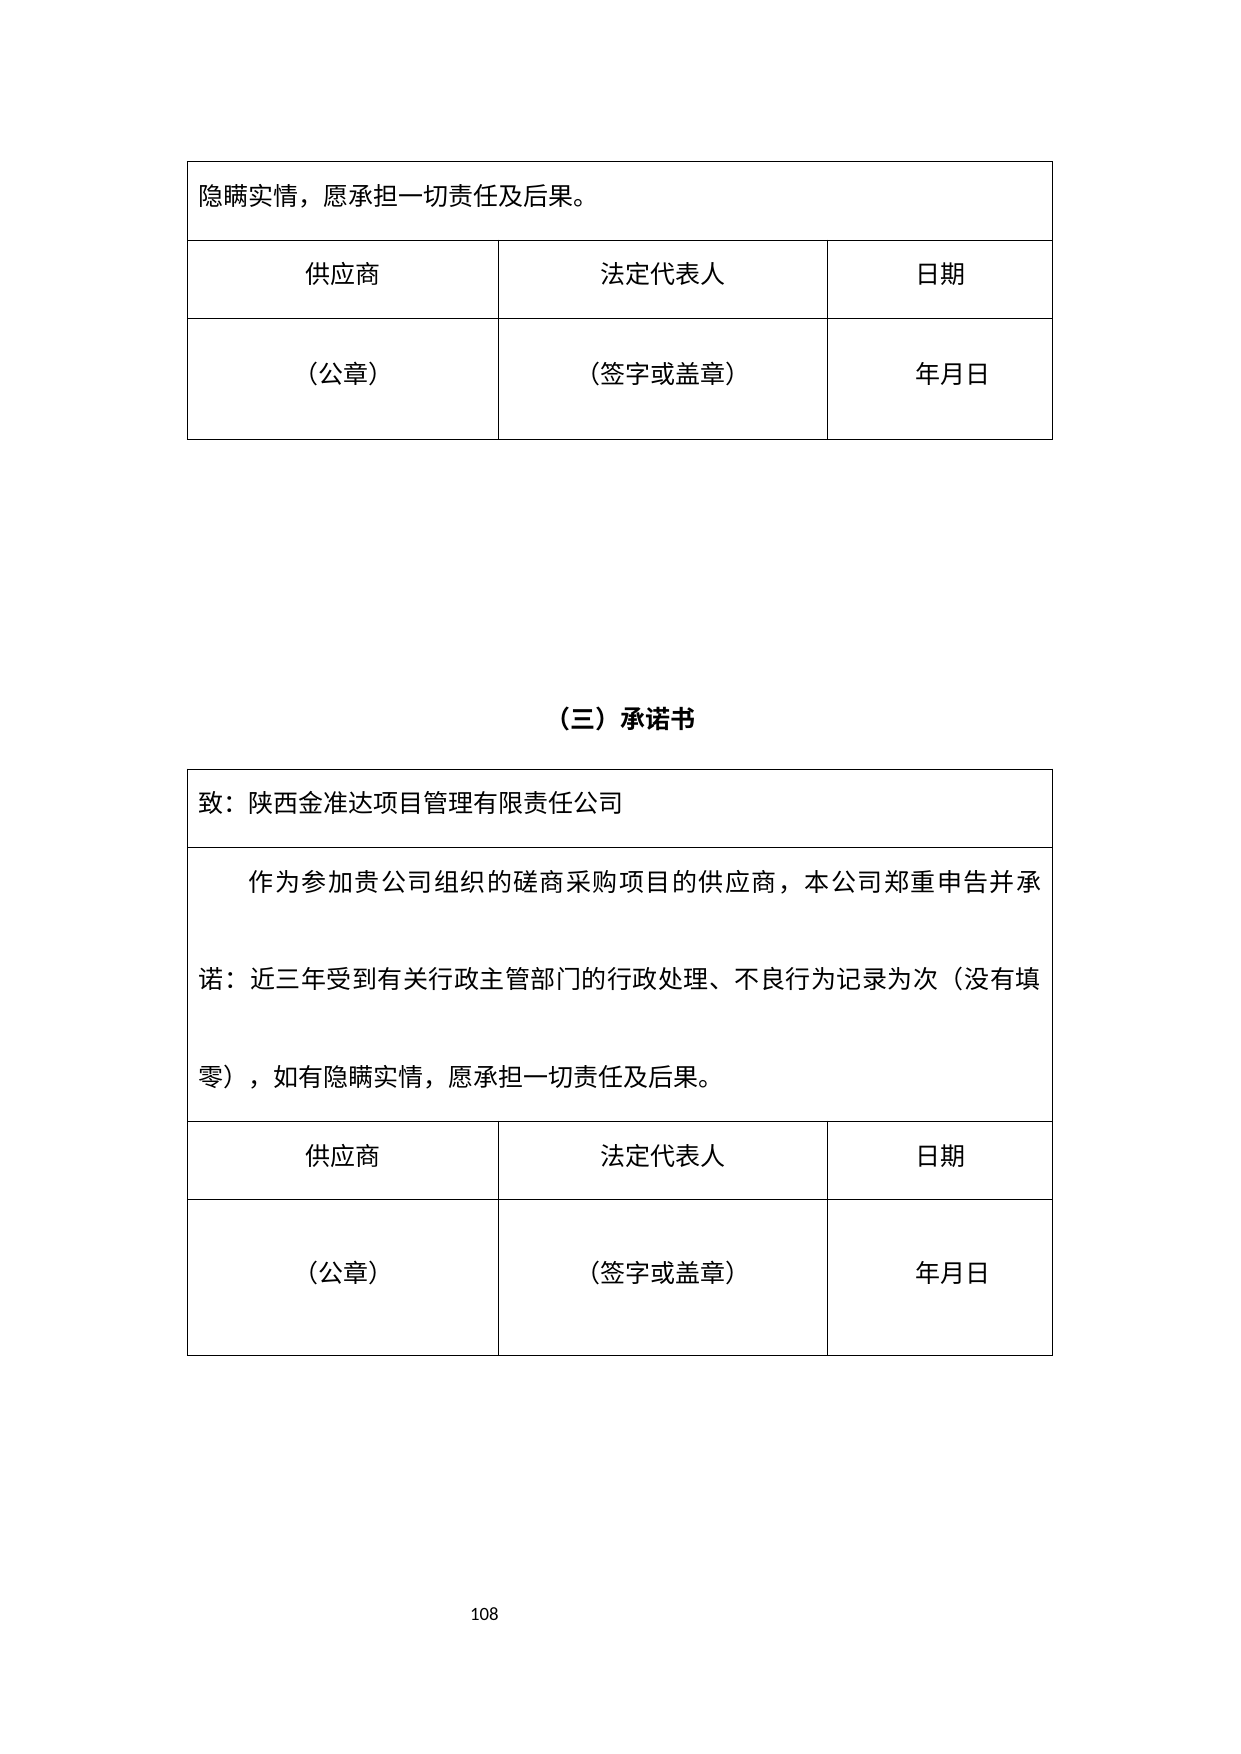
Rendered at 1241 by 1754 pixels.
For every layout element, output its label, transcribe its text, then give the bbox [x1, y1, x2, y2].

table_cell （公章） [188, 1200, 498, 1355]
table_header 致：陕西金准达项目管理有限责任公司 [188, 770, 1052, 847]
table_cell 年月日 [828, 319, 1052, 438]
table_cell （签字或盖章） [499, 319, 827, 438]
text （三）承诺书 [187, 685, 1053, 750]
table_cell （签字或盖章） [499, 1200, 827, 1355]
table_cell 作为参加贵公司组织的磋商采购项目的供应商，本公司郑重申告并承诺：近三年受到有关行政主管部门的行政处理、不良行为记录为次（没有填零），如有隐瞒实情，愿承担一切责任及后果。 [188, 848, 1052, 1121]
table_cell （公章） [188, 319, 498, 438]
table_cell 年月日 [828, 1200, 1052, 1355]
table_cell 法定代表人 [499, 1122, 827, 1199]
table_cell 法定代表人 [499, 241, 827, 318]
table_cell 日期 [828, 1122, 1052, 1199]
table_cell 日期 [828, 241, 1052, 318]
table_cell 供应商 [188, 241, 498, 318]
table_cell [188, 162, 1052, 239]
table_cell 供应商 [188, 1122, 498, 1199]
